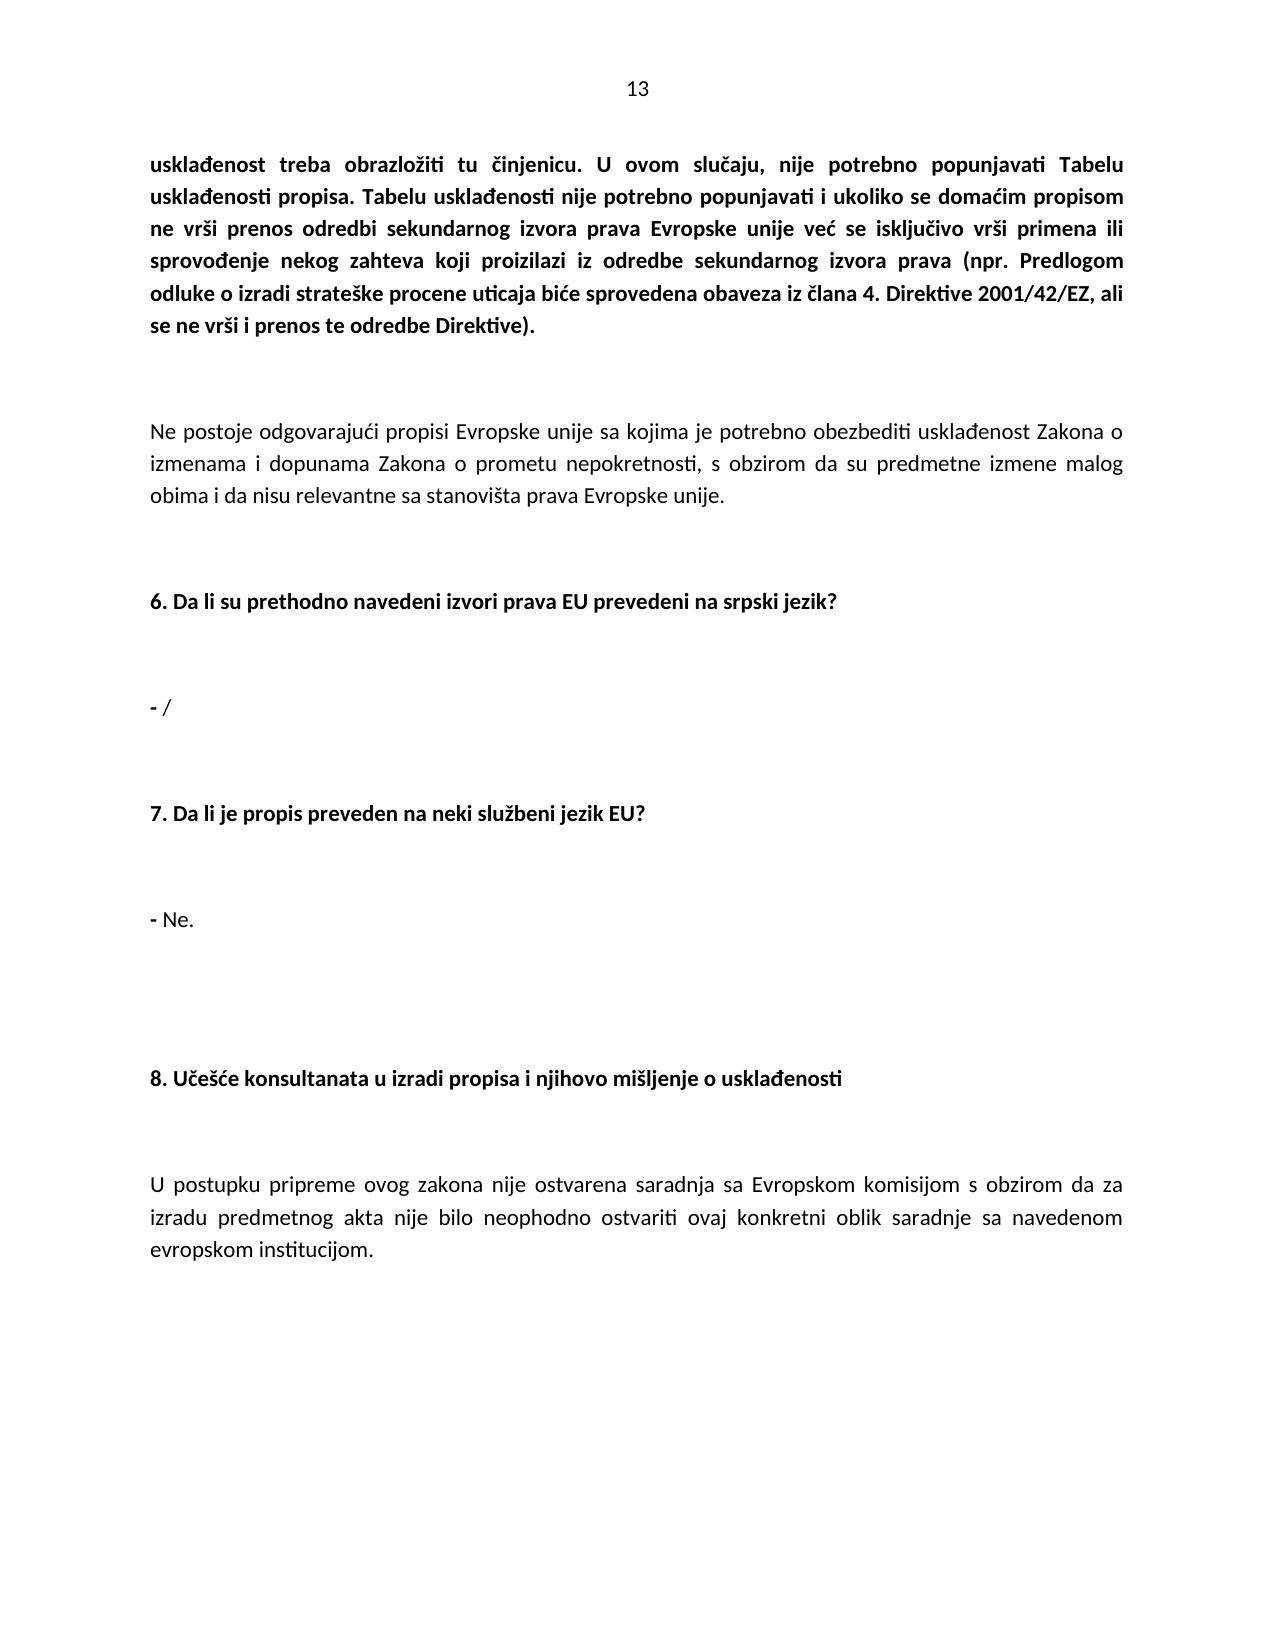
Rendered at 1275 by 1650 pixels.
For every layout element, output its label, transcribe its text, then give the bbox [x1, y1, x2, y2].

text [150, 150, 1125, 339]
text Ne postoje odgovarajući propisi Evropske unije sa kojima je potrebno obezbediti usklađenost Zakona o izmenama i dopunama Zakona o prometu nepokretnosti, s obzirom da su predmetne izmene malog obima i da nisu relevantne sa stanovišta prava Evropske unije. [150, 417, 1125, 509]
text - Ne. [150, 906, 1125, 933]
text 8. Učešće konsultanata u izradi propisa i njihovo mišljenje o usklađenosti [150, 1064, 1125, 1093]
text 7. Da li je propis preveden na neki službeni jezik EU? [150, 799, 1125, 827]
text U postupku pripreme ovog zakona nije ostvarena saradnja sa Evropskom komisijom s obzirom da za izradu predmetnog akta nije bilo neophodno ostvariti ovaj konkretni oblik saradnje sa navedenom evropskom institucijom. [150, 1171, 1125, 1263]
text - / [150, 693, 1125, 721]
text 6. Da li su prethodno navedeni izvori prava EU prevedeni na srpski jezik? [150, 587, 1125, 615]
